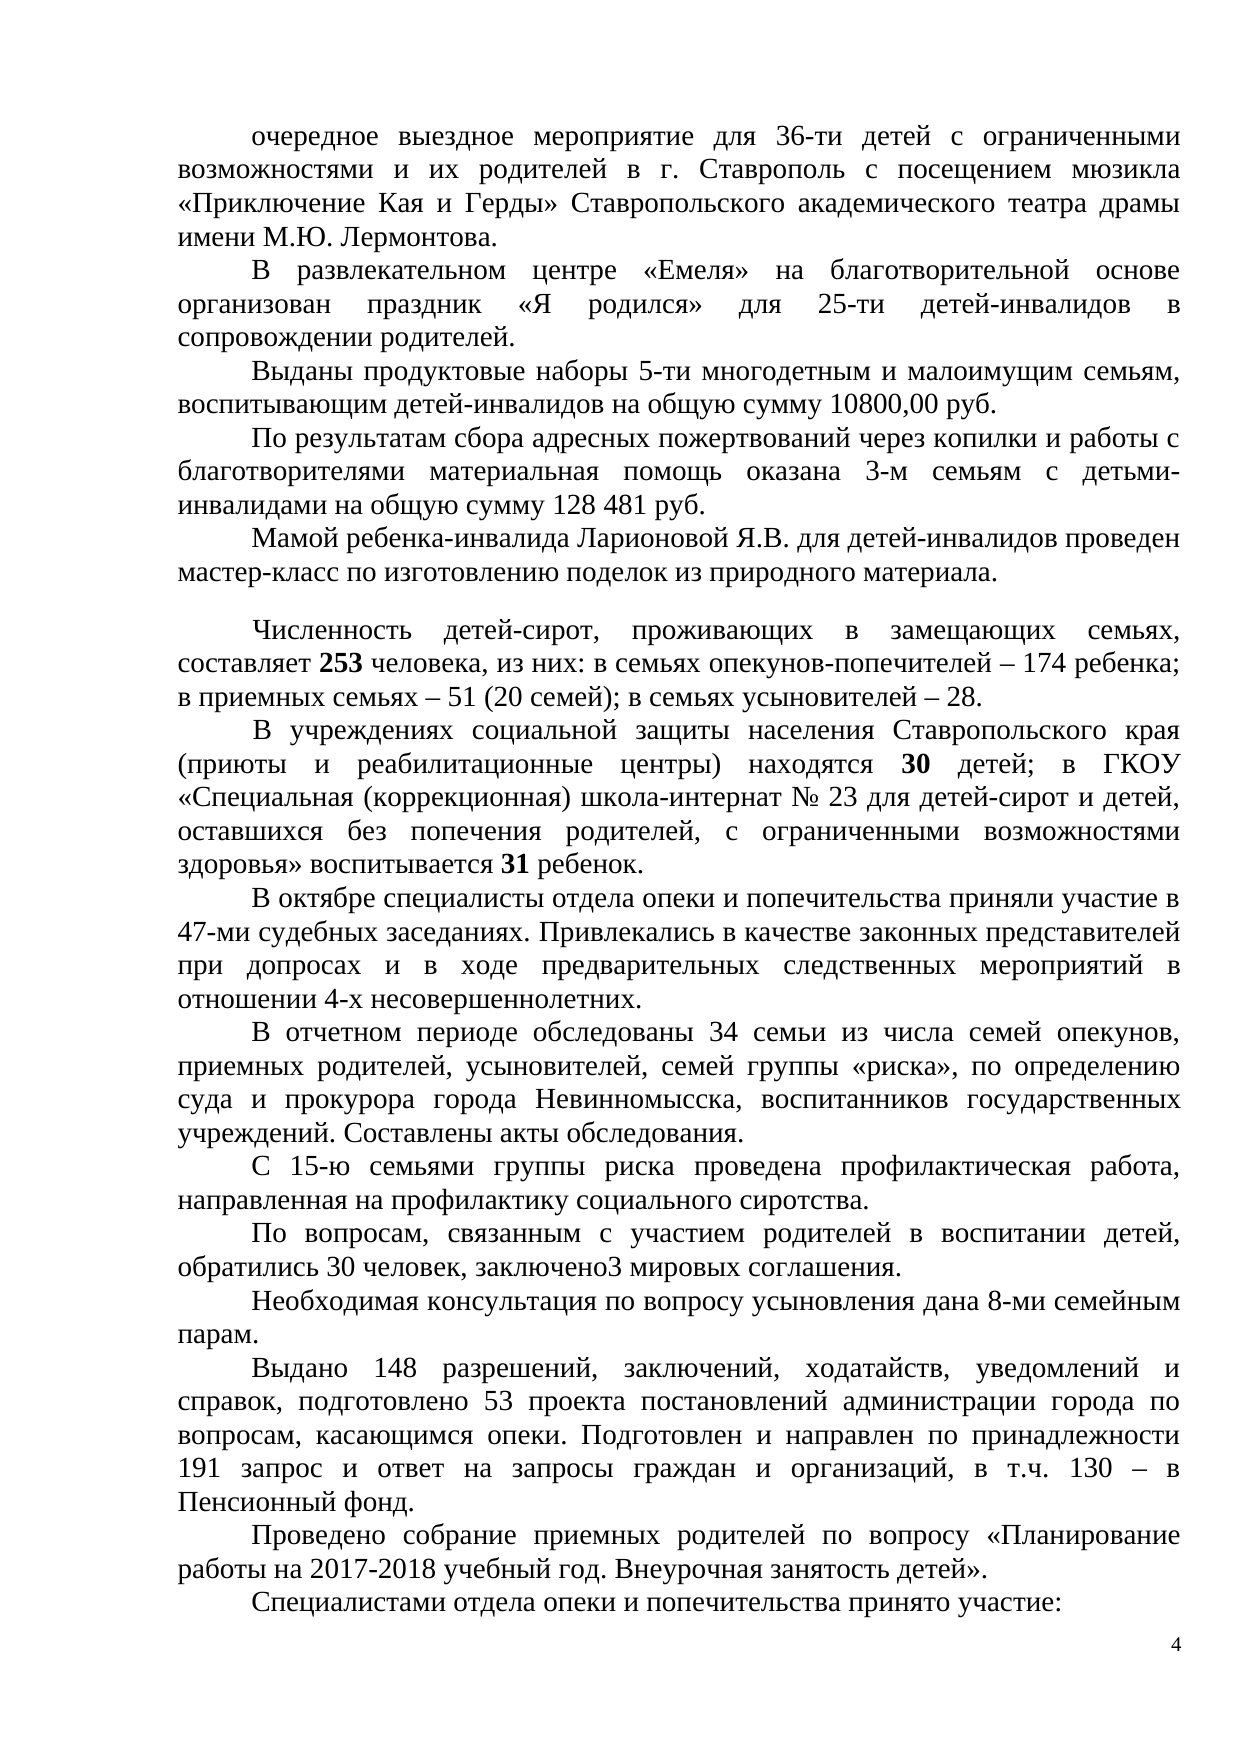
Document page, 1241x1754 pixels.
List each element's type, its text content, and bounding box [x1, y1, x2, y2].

text В учреждениях социальной защиты населения Ставропольского края (приюты и реабилитационные центры) находятся 30 детей; в ГКОУ «Специальная (коррекционная) школа-интернат № 23 для детей-сирот и детей, оставшихся без попечения родителей, с ограниченными возможностями здоровья» воспитывается 31 ребенок. [177, 712, 1181, 880]
text Выдано 148 разрешений, заключений, ходатайств, уведомлений и справок, подготовлено 53 проекта постановлений администрации города по вопросам, касающимся опеки. Подготовлен и направлен по принадлежности 191 запрос и ответ на запросы граждан и организаций, в т.ч. 130 – в Пенсионный фонд. [177, 1350, 1181, 1517]
text очередное выездное мероприятие для 36-ти детей с ограниченными возможностями и их родителей в г. Ставрополь с посещением мюзикла «Приключение Кая и Герды» Ставропольского академического театра драмы имени М.Ю. Лермонтова. [177, 118, 1181, 252]
text По результатам сбора адресных пожертвований через копилки и работы с благотворителями материальная помощь оказана 3-м семьям с детьми-инвалидами на общую сумму 128 481 руб. [177, 420, 1181, 521]
text С 15-ю семьями группы риска проведена профилактическая работа, направленная на профилактику социального сиротства. [177, 1148, 1181, 1216]
list Проведено собрание приемных родителей по вопросу «Планирование работы на 2017-2018 учебный год. Внеурочная занятость детей». [177, 1517, 1181, 1584]
text В развлекательном центре «Емеля» на благотворительной основе организован праздник «Я родился» для 25-ти детей-инвалидов в сопровождении родителей. [177, 252, 1181, 353]
text Выданы продуктовые наборы 5-ти многодетным и малоимущим семьям, воспитывающим детей-инвалидов на общую сумму 10800,00 руб. [177, 353, 1181, 420]
text Мамой ребенка-инвалида Ларионовой Я.В. для детей-инвалидов проведен мастер-класс по изготовлению поделок из природного материала. [177, 521, 1181, 588]
list Специалистами отдела опеки и попечительства принято участие: [177, 1584, 1181, 1618]
text Необходимая консультация по вопросу усыновления дана 8-ми семейным парам. [177, 1283, 1181, 1350]
text Численность детей-сирот, проживающих в замещающих семьях, составляет 253 человека, из них: в семьях опекунов-попечителей – 174 ребенка; в приемных семьях – 51 (20 семей); в семьях усыновителей – 28. [177, 612, 1181, 712]
text В октябре специалисты отдела опеки и попечительства приняли участие в 47-ми судебных заседаниях. Привлекались в качестве законных представителей при допросах и в ходе предварительных следственных мероприятий в отношении 4-х несовершеннолетних. [177, 880, 1181, 1014]
text По вопросам, связанным с участием родителей в воспитании детей, обратились 30 человек, заключено3 мировых соглашения. [177, 1216, 1181, 1283]
text В отчетном периоде обследованы 34 семьи из числа семей опекунов, приемных родителей, усыновителей, семей группы «риска», по определению суда и прокурора города Невинномысска, воспитанников государственных учреждений. Составлены акты обследования. [177, 1014, 1181, 1148]
